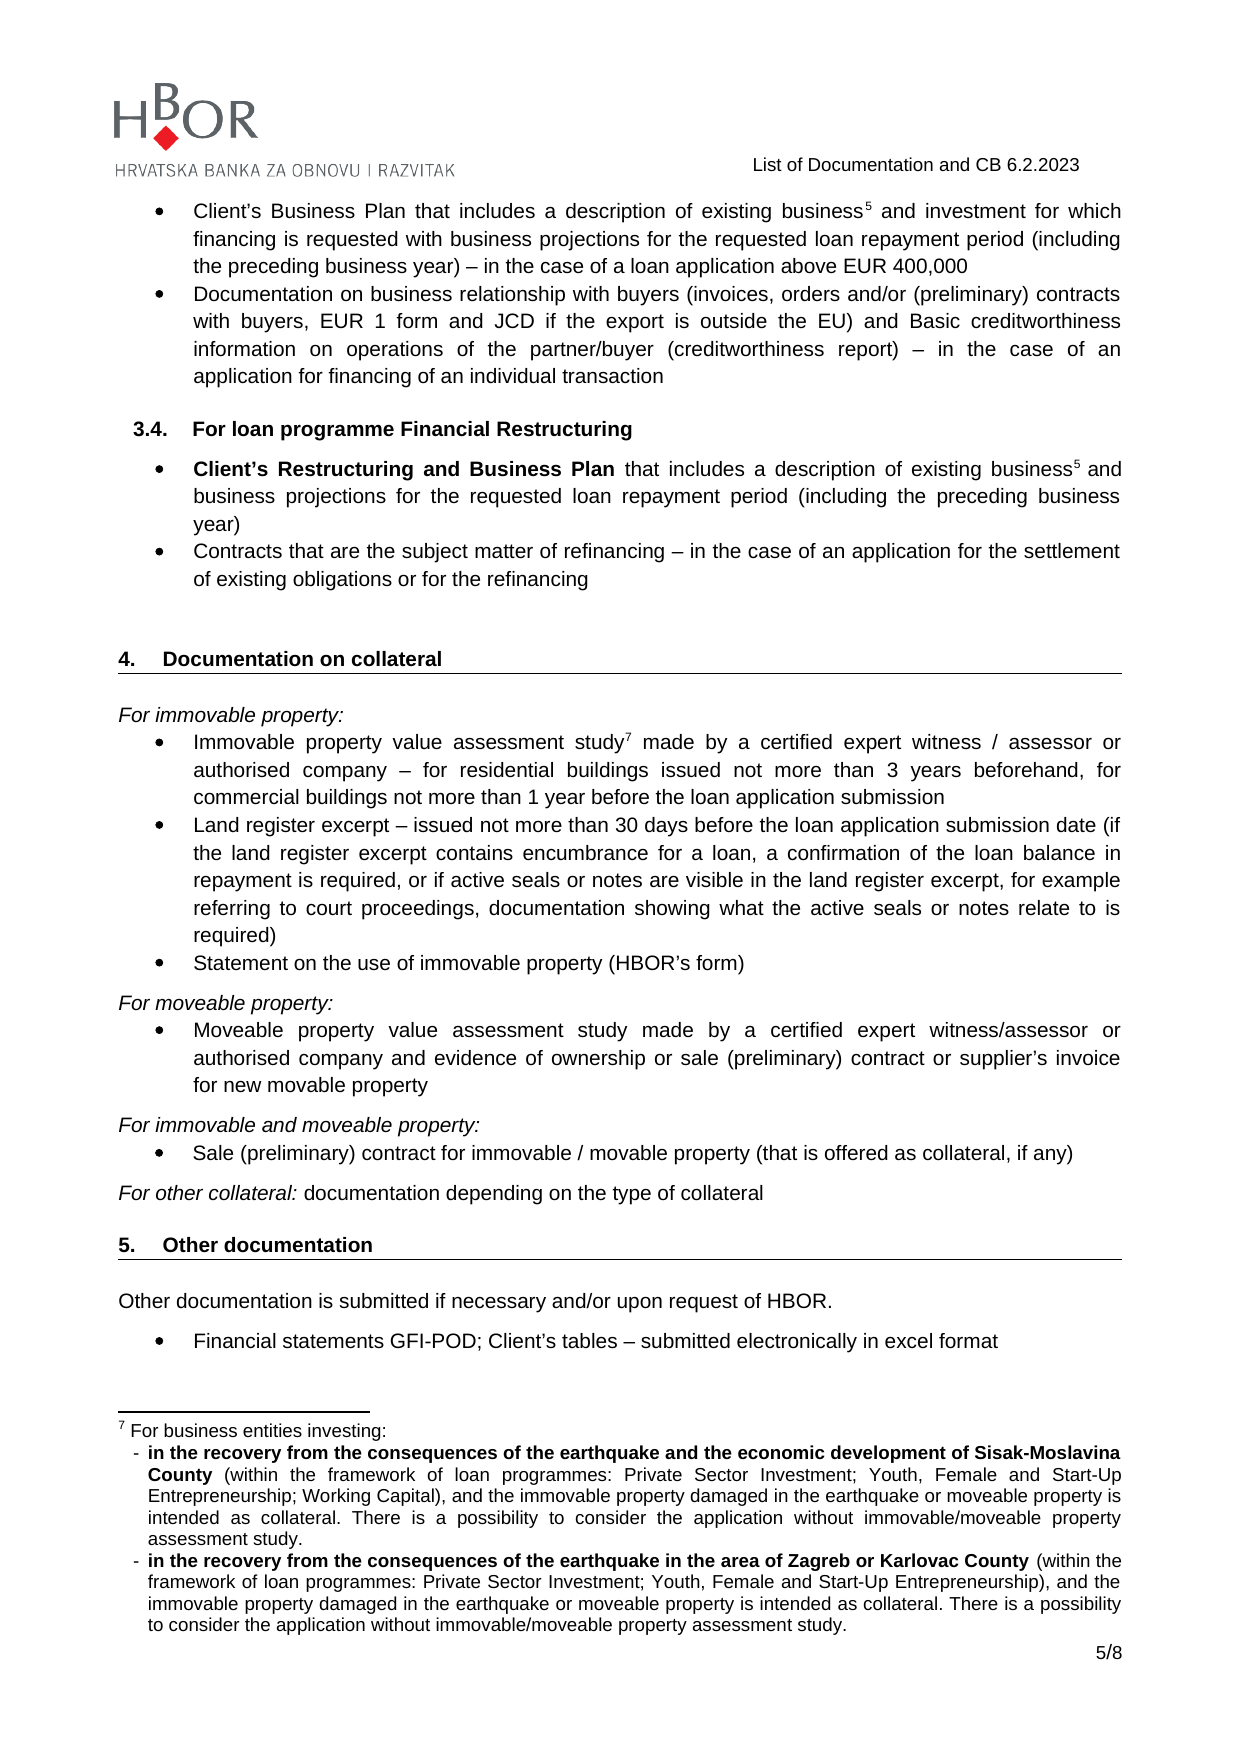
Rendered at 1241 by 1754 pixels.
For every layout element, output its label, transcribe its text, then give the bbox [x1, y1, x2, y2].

text For immovable and moveable property: [118, 1113, 1122, 1137]
picture [61, 50, 500, 199]
list Documentation on business relationship with buyers (invoices, orders and/or (preliminary) contracts with buyers, EUR 1 form and JCD if the export is outside the EU) and Basic creditworthiness information on operations of the partner/buyer (creditworthiness report) – in the case of an application for financing of an individual transaction [156, 282, 1122, 388]
list Statement on the use of immovable property (HBOR’s form) [156, 950, 1122, 974]
text For immovable property: [118, 703, 1122, 727]
list Sale (preliminary) contract for immovable / movable property (that is offered as collateral, if any) [155, 1141, 1122, 1164]
list Moveable property value assessment study made by a certified expert witness/assessor or authorised company and evidence of ownership or sale (preliminary) contract or supplier’s invoice for new movable property [156, 1018, 1122, 1097]
list Documentation on collateral [118, 647, 1122, 673]
list Contracts that are the subject matter of refinancing – in the case of an application for the settlement of existing obligations or for the refinancing [156, 539, 1122, 591]
text For other collateral: documentation depending on the type of collateral [118, 1181, 1122, 1204]
list Financial statements GFI-POD; Client’s tables – submitted electronically in excel format [156, 1329, 1122, 1353]
list For loan programme Financial Restructuring [133, 417, 1122, 441]
text For moveable property: [118, 990, 1122, 1014]
list Client’s Restructuring and Business Plan that includes a description of existing business5 and business projections for the requested loan repayment period (including the preceding business year) [156, 457, 1122, 536]
list Immovable property value assessment study made by a certified expert witness / assessor or authorised company – for residential buildings issued not more than 3 years beforehand, for commercial buildings not more than 1 year before the loan application submission [156, 730, 1122, 809]
list Other documentation [118, 1233, 1122, 1259]
text Other documentation is submitted if necessary and/or upon request of HBOR. [118, 1289, 1122, 1313]
list Land register excerpt – issued not more than 30 days before the loan application submission date (if the land register excerpt contains encumbrance for a loan, a confirmation of the loan balance in repayment is required, or if active seals or notes are visible in the land register excerpt, for example referring to court proceedings, documentation showing what the active seals or notes relate to is required) [156, 813, 1122, 947]
list Client’s Business Plan that includes a description of existing business5 and investment for which financing is requested with business projections for the requested loan repayment period (including the preceding business year) – in the case of a loan application above EUR 400,000 [156, 199, 1122, 278]
